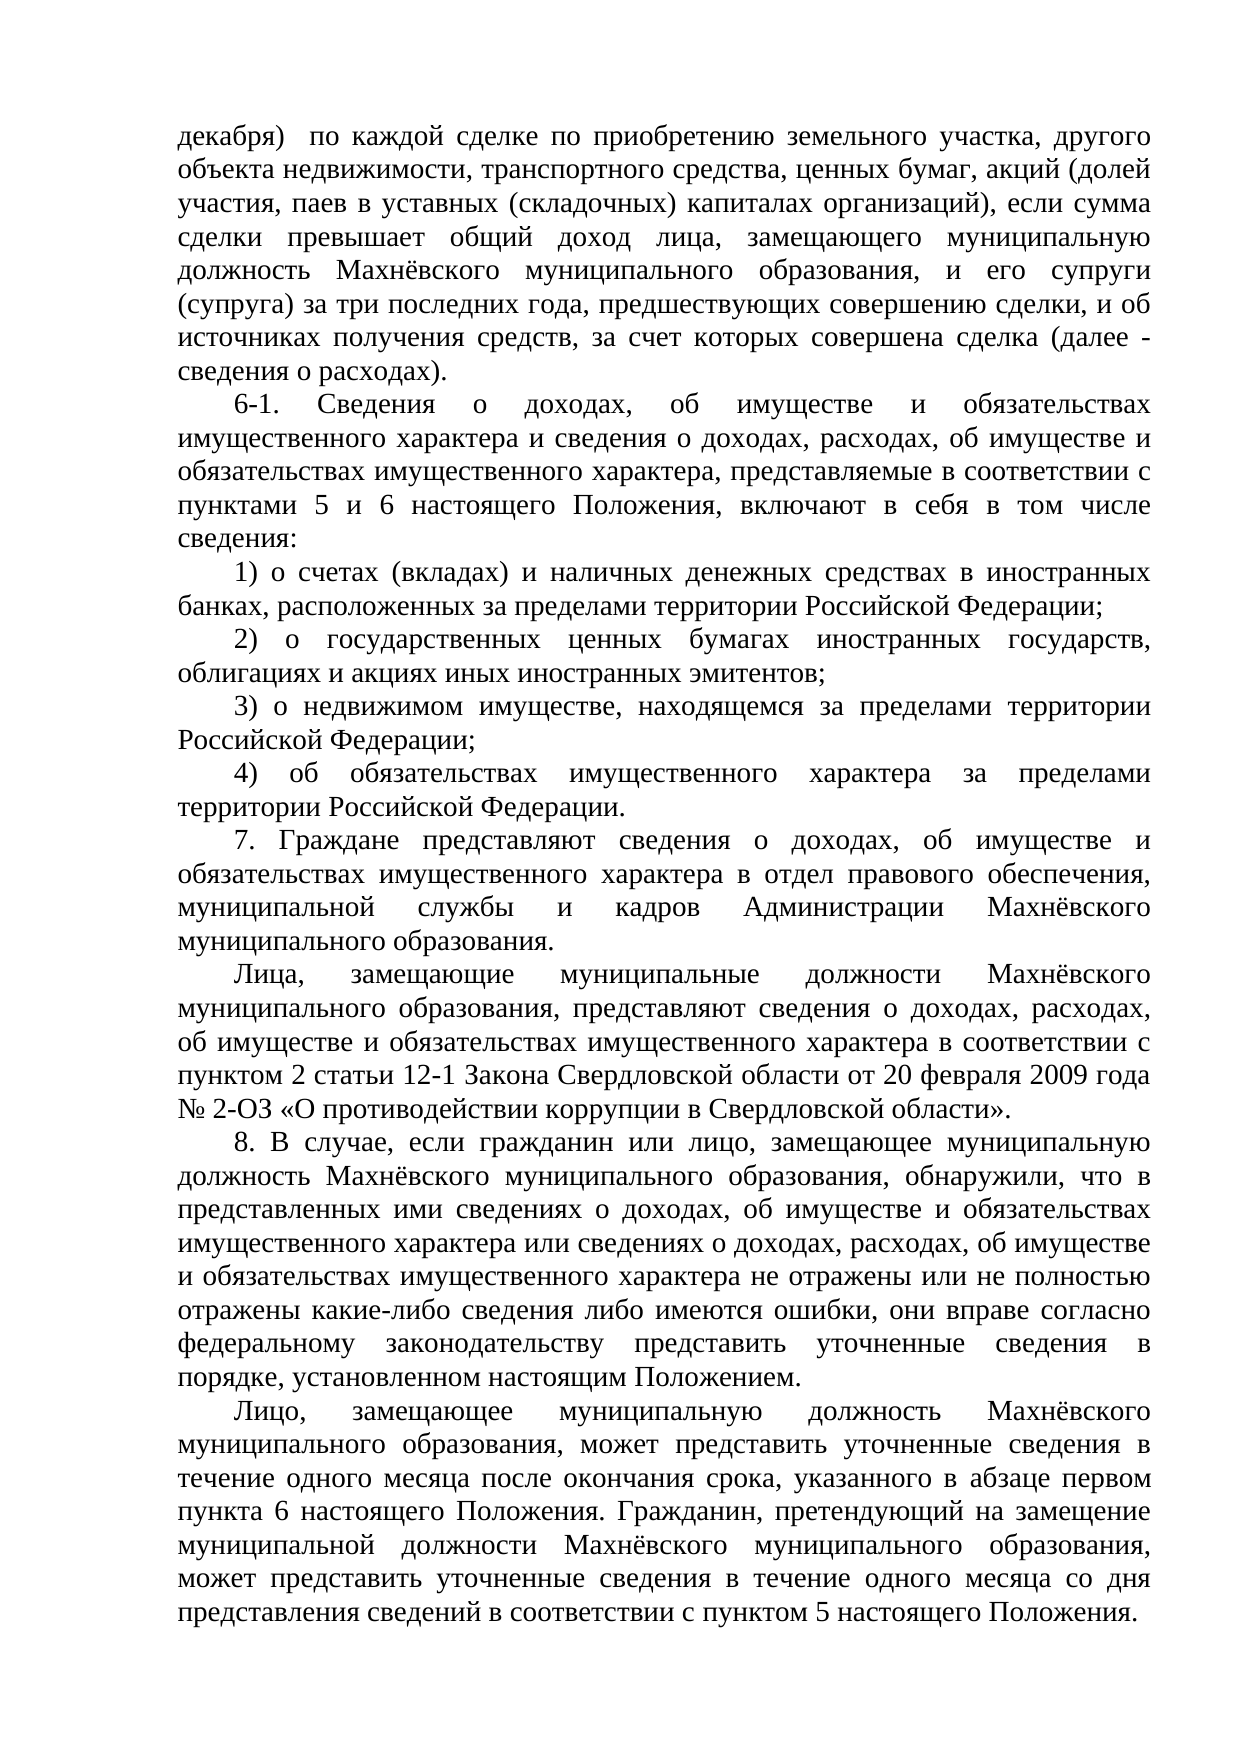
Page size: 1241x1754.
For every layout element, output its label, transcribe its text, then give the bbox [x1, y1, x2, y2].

text 6-1. Сведения о доходах, об имуществе и обязательствах имущественного характера и сведения о доходах, расходах, об имуществе и обязательствах имущественного характера, представляемые в соответствии с пунктами 5 и 6 настоящего Положения, включают в себя в том числе сведения: [177, 386, 1152, 554]
text 1) о счетах (вкладах) и наличных денежных средствах в иностранных банках, расположенных за пределами территории Российской Федерации; [177, 554, 1152, 621]
text Лица, замещающие муниципальные должности Махнёвского муниципального образования, представляют сведения о доходах, расходах, об имуществе и обязательствах имущественного характера в соответствии с пунктом 2 статьи 12-1 Закона Свердловской области от 20 февраля 2009 года № 2-ОЗ «О противодействии коррупции в Свердловской области». [177, 957, 1152, 1124]
text 8. В случае, если гражданин или лицо, замещающее муниципальную должность Махнёвского муниципального образования, обнаружили, что в представленных ими сведениях о доходах, об имуществе и обязательствах имущественного характера или сведениях о доходах, расходах, об имуществе и обязательствах имущественного характера не отражены или не полностью отражены какие-либо сведения либо имеются ошибки, они вправе согласно федеральному законодательству представить уточненные сведения в порядке, установленном настоящим Положением. [177, 1124, 1152, 1393]
text 4) об обязательствах имущественного характера за пределами территории Российской Федерации. [177, 755, 1152, 822]
text 2) о государственных ценных бумагах иностранных государств, облигациях и акциях иных иностранных эмитентов; [177, 621, 1152, 688]
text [177, 118, 1152, 386]
text Лицо, замещающее муниципальную должность Махнёвского муниципального образования, может представить уточненные сведения в течение одного месяца после окончания срока, указанного в абзаце первом пункта 6 настоящего Положения. Гражданин, претендующий на замещение муниципальной должности Махнёвского муниципального образования, может представить уточненные сведения в течение одного месяца со дня представления сведений в соответствии с пунктом 5 настоящего Положения. [177, 1393, 1152, 1627]
text 7. Граждане представляют сведения о доходах, об имуществе и обязательствах имущественного характера в отдел правового обеспечения, муниципальной службы и кадров Администрации Махнёвского муниципального образования. [177, 822, 1152, 957]
text 3) о недвижимом имуществе, находящемся за пределами территории Российской Федерации; [177, 688, 1152, 755]
